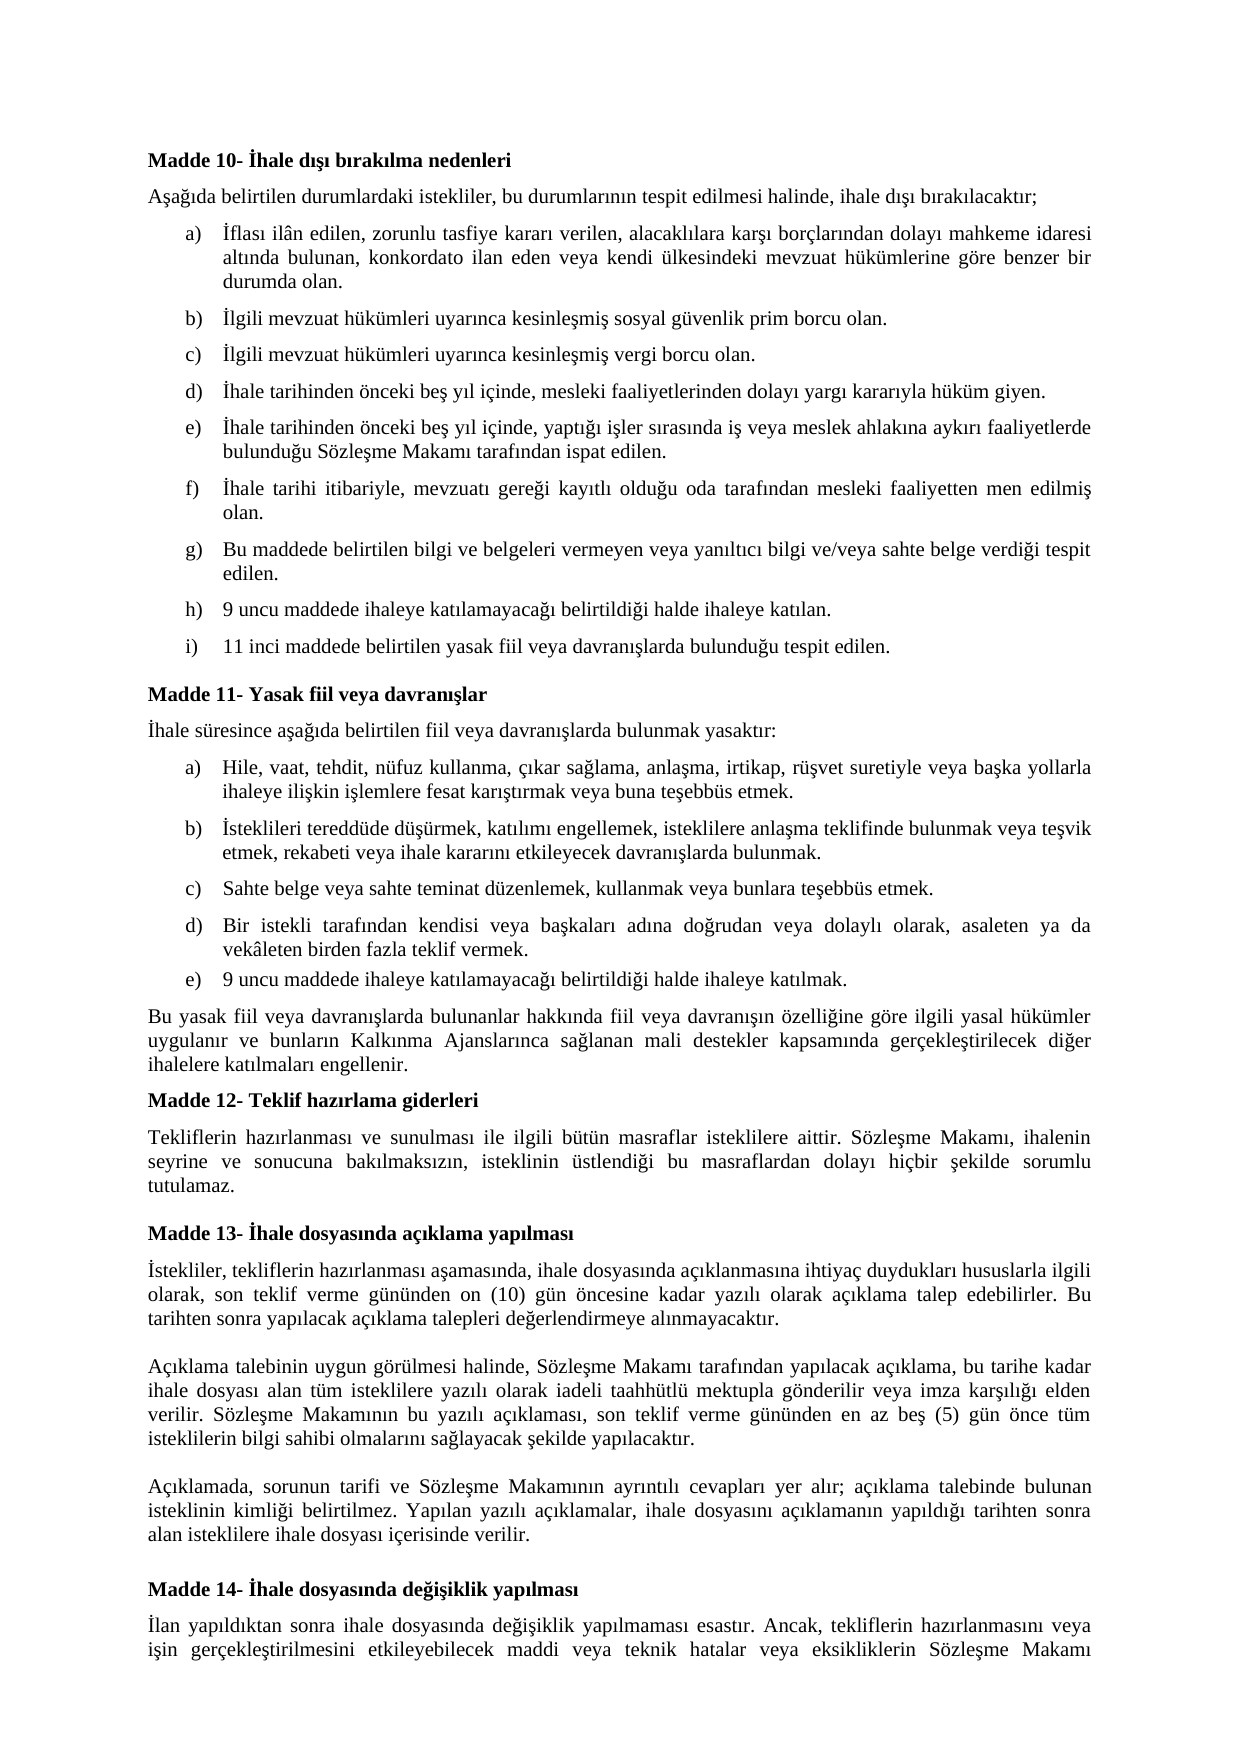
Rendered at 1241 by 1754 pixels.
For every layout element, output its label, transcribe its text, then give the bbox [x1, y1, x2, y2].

list İflası ilân edilen, zorunlu tasfiye kararı verilen, alacaklılara karşı borçlarından dolayı mahkeme idaresi altında bulunan, konkordato ilan eden veya kendi ülkesindeki mevzuat hükümlerine göre benzer bir durumda olan. [185, 221, 1093, 293]
list İhale tarihinden önceki beş yıl içinde, yaptığı işler sırasında iş veya meslek ahlakına aykırı faaliyetlerde bulunduğu Sözleşme Makamı tarafından ispat edilen. [185, 415, 1093, 463]
text Madde 12- Teklif hazırlama giderleri [148, 1088, 1093, 1112]
list Bir istekli tarafından kendisi veya başkaları adına doğrudan veya dolaylı olarak, asaleten ya da vekâleten birden fazla teklif vermek. [185, 913, 1093, 961]
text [148, 1613, 1093, 1661]
text Açıklama talebinin uygun görülmesi halinde, Sözleşme Makamı tarafından yapılacak açıklama, bu tarihe kadar ihale dosyası alan tüm isteklilere yazılı olarak iadeli taahhütlü mektupla gönderilir veya imza karşılığı elden verilir. Sözleşme Makamının bu yazılı açıklaması, son teklif verme gününden en az beş (5) gün önce tüm isteklilerin bilgi sahibi olmalarını sağlayacak şekilde yapılacaktır. [148, 1354, 1093, 1450]
text Madde 10- İhale dışı bırakılma nedenleri [148, 148, 1093, 172]
text İhale süresince aşağıda belirtilen fiil veya davranışlarda bulunmak yasaktır: [148, 718, 1093, 742]
text Madde 11- Yasak fiil veya davranışlar [148, 682, 1093, 706]
list Hile, vaat, tehdit, nüfuz kullanma, çıkar sağlama, anlaşma, irtikap, rüşvet suretiyle veya başka yollarla ihaleye ilişkin işlemlere fesat karıştırmak veya buna teşebbüs etmek. [185, 755, 1093, 803]
text Bu yasak fiil veya davranışlarda bulunanlar hakkında fiil veya davranışın özelliğine göre ilgili yasal hükümler uygulanır ve bunların Kalkınma Ajanslarınca sağlanan mali destekler kapsamında gerçekleştirilecek diğer ihalelere katılmaları engellenir. [148, 1004, 1093, 1076]
text Madde 14- İhale dosyasında değişiklik yapılması [148, 1577, 1093, 1601]
text Açıklamada, sorunun tarifi ve Sözleşme Makamının ayrıntılı cevapları yer alır; açıklama talebinde bulunan isteklinin kimliği belirtilmez. Yapılan yazılı açıklamalar, ihale dosyasını açıklamanın yapıldığı tarihten sonra alan isteklilere ihale dosyası içerisinde verilir. [148, 1474, 1093, 1546]
text Madde 13- İhale dosyasında açıklama yapılması [148, 1221, 1093, 1245]
list İlgili mevzuat hükümleri uyarınca kesinleşmiş vergi borcu olan. [185, 342, 1093, 366]
list İlgili mevzuat hükümleri uyarınca kesinleşmiş sosyal güvenlik prim borcu olan. [185, 306, 1093, 329]
list İhale tarihinden önceki beş yıl içinde, mesleki faaliyetlerinden dolayı yargı kararıyla hüküm giyen. [185, 379, 1093, 403]
list 9 uncu maddede ihaleye katılamayacağı belirtildiği halde ihaleye katılan. [185, 597, 1093, 621]
list 11 inci maddede belirtilen yasak fiil veya davranışlarda bulunduğu tespit edilen. [185, 634, 1093, 658]
list İsteklileri tereddüde düşürmek, katılımı engellemek, isteklilere anlaşma teklifinde bulunmak veya teşvik etmek, rekabeti veya ihale kararını etkileyecek davranışlarda bulunmak. [185, 816, 1093, 864]
list İhale tarihi itibariyle, mevzuatı gereği kayıtlı olduğu oda tarafından mesleki faaliyetten men edilmiş olan. [185, 476, 1093, 524]
list Bu maddede belirtilen bilgi ve belgeleri vermeyen veya yanıltıcı bilgi ve/veya sahte belge verdiği tespit edilen. [185, 536, 1093, 584]
list 9 uncu maddede ihaleye katılamayacağı belirtildiği halde ihaleye katılmak. [185, 967, 1093, 991]
text Tekliflerin hazırlanması ve sunulması ile ilgili bütün masraflar isteklilere aittir. Sözleşme Makamı, ihalenin seyrine ve sonucuna bakılmaksızın, isteklinin üstlendiği bu masraflardan dolayı hiçbir şekilde sorumlu tutulamaz. [148, 1125, 1093, 1197]
text Aşağıda belirtilen durumlardaki istekliler, bu durumlarının tespit edilmesi halinde, ihale dışı bırakılacaktır; [148, 184, 1093, 208]
list Sahte belge veya sahte teminat düzenlemek, kullanmak veya bunlara teşebbüs etmek. [185, 876, 1093, 900]
text İstekliler, tekliflerin hazırlanması aşamasında, ihale dosyasında açıklanmasına ihtiyaç duydukları hususlarla ilgili olarak, son teklif verme gününden on (10) gün öncesine kadar yazılı olarak açıklama talep edebilirler. Bu tarihten sonra yapılacak açıklama talepleri değerlendirmeye alınmayacaktır. [148, 1258, 1093, 1330]
